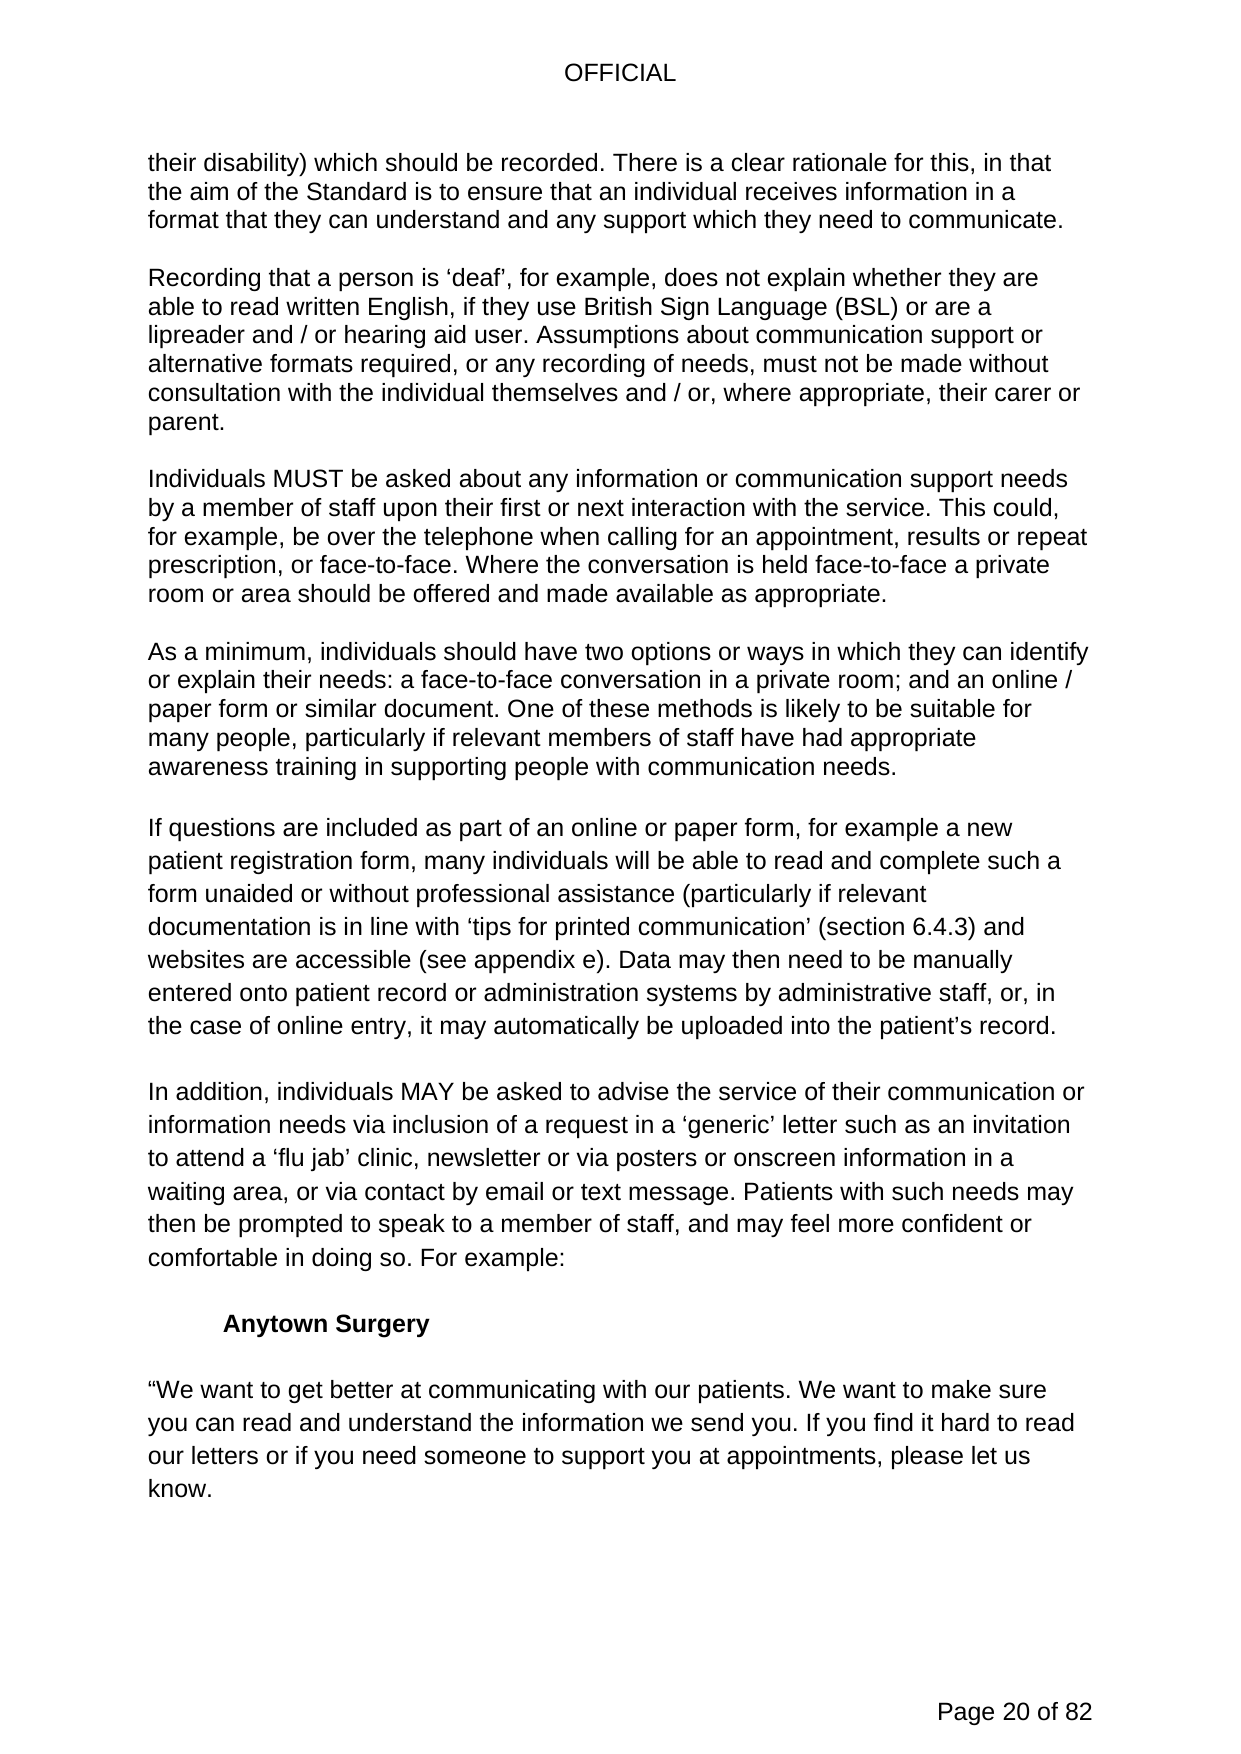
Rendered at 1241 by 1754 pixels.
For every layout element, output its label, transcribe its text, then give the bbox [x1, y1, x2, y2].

text As a minimum, individuals should have two options or ways in which they can identify or explain their needs: a face-to-face conversation in a private room; and an online / paper form or similar document. One of these methods is likely to be suitable for many people, particularly if relevant members of staff have had appropriate awareness training in supporting people with communication needs. [148, 636, 1092, 780]
text Recording that a person is ‘deaf’, for example, does not explain whether they are able to read written English, if they use British Sign Language (BSL) or are a lipreader and / or hearing aid user. Assumptions about communication support or alternative formats required, or any recording of needs, must not be made without consultation with the individual themselves and / or, where appropriate, their carer or parent. [148, 263, 1092, 435]
text Individuals MUST be asked about any information or communication support needs by a member of staff upon their first or next interaction with the service. This could, for example, be over the telephone when calling for an appointment, results or repeat prescription, or face-to-face. Where the conversation is held face-to-face a private room or area should be offered and made available as appropriate. [148, 464, 1092, 608]
text If questions are included as part of an online or paper form, for example a new patient registration form, many individuals will be able to read and complete such a form unaided or without professional assistance (particularly if relevant documentation is in line with ‘tips for printed communication’ (section 6.4.3) and websites are accessible (see appendix e). Data may then need to be manually entered onto patient record or administration systems by administrative staff, or, in the case of online entry, it may automatically be uploaded into the patient’s record. [148, 813, 1092, 1040]
text Anytown Surgery [148, 1308, 1092, 1337]
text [148, 148, 1092, 234]
text In addition, individuals MAY be asked to advise the service of their communication or information needs via inclusion of a request in a ‘generic’ letter such as an invitation to attend a ‘flu jab’ clinic, newsletter or via posters or onscreen information in a waiting area, or via contact by email or text message. Patients with such needs may then be prompted to speak to a member of staff, and may feel more confident or comfortable in doing so. For example: [148, 1077, 1092, 1271]
text “We want to get better at communicating with our patients. We want to make sure you can read and understand the information we send you. If you find it hard to read our letters or if you need someone to support you at appointments, please let us know. [148, 1374, 1092, 1502]
